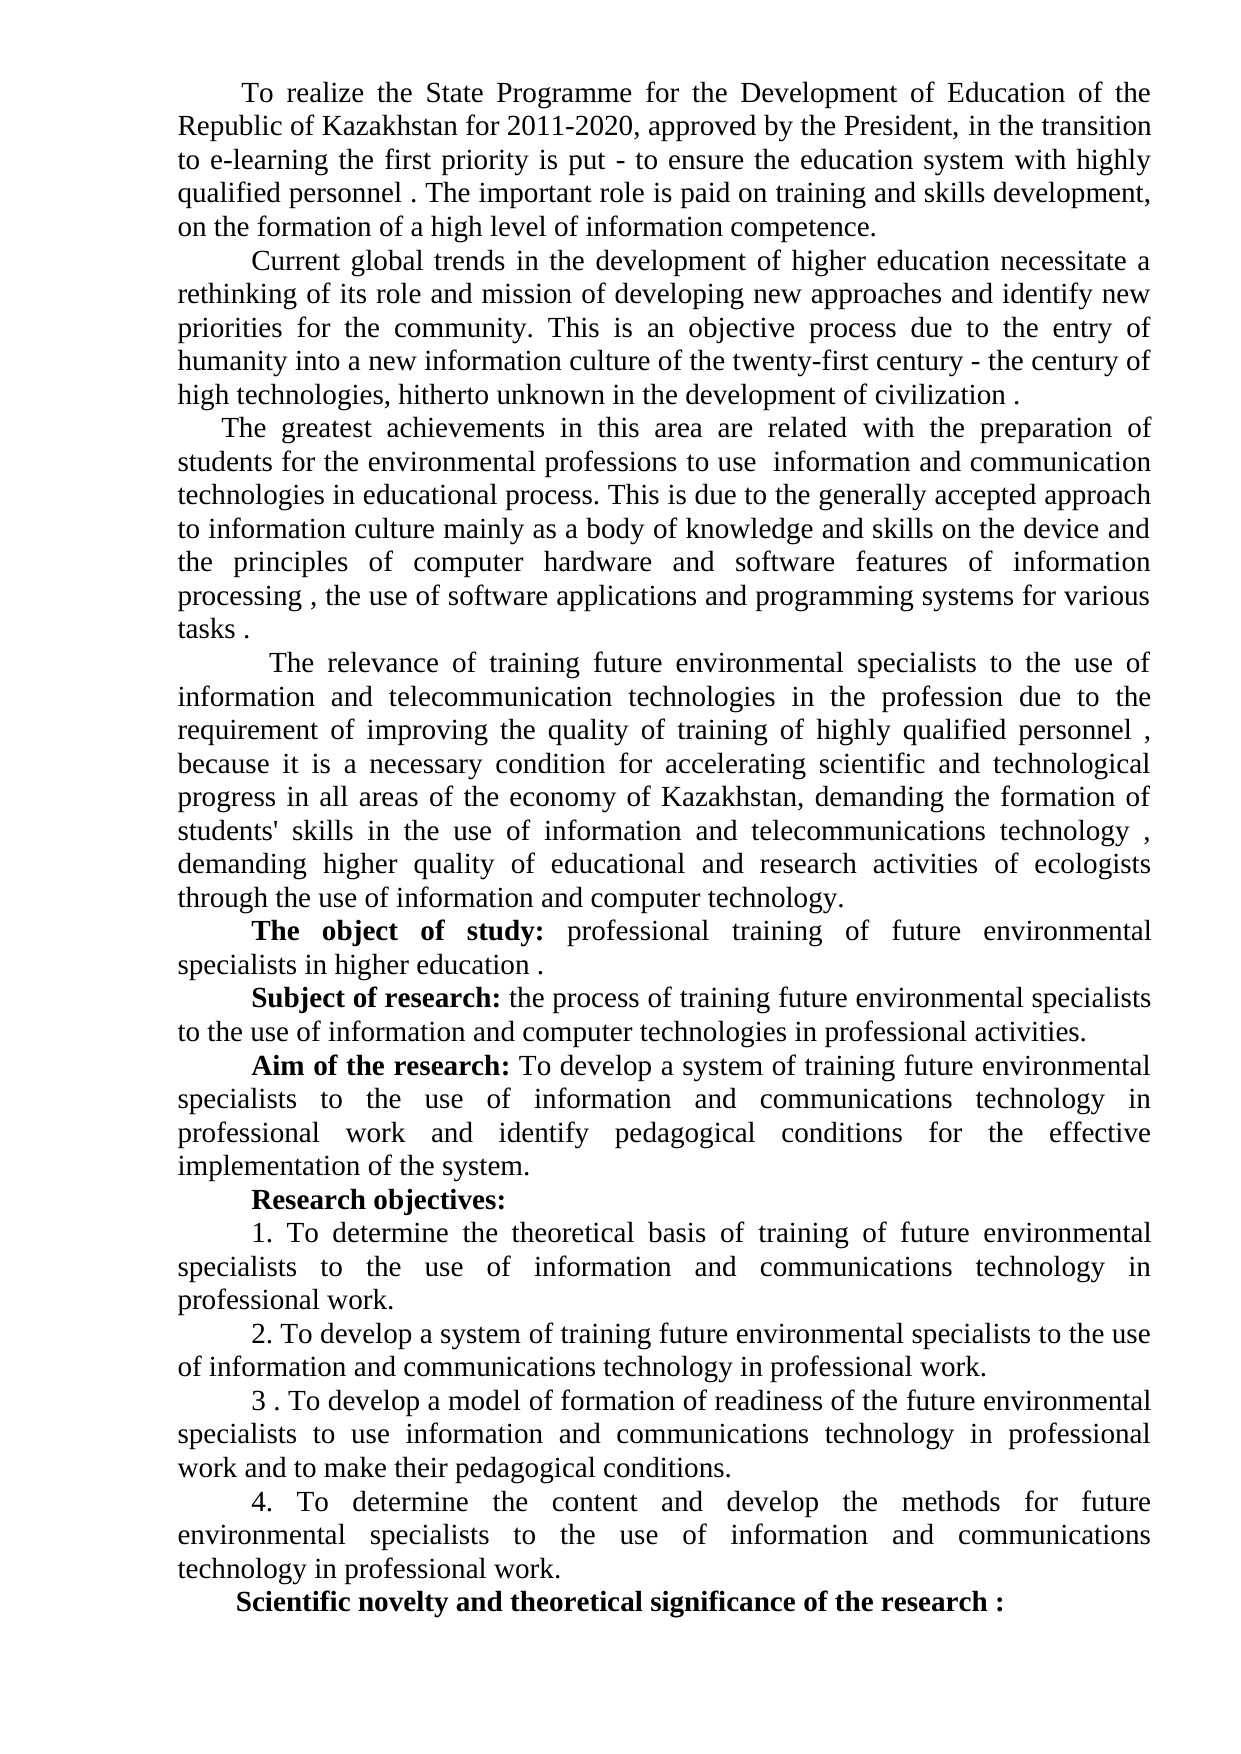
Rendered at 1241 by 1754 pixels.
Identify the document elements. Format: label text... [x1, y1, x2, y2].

text Subject of research: the process of training future environmental specialists to the use of information and computer technologies in professional activities. [177, 981, 1152, 1048]
text The relevance of training future environmental specialists to the use of information and telecommunication technologies in the profession due to the requirement of improving the quality of training of highly qualified personnel , because it is a necessary condition for accelerating scientific and technological progress in all areas of the economy of Kazakhstan, demanding the formation of students' skills in the use of information and telecommunications technology , demanding higher quality of educational and research activities of ecologists through the use of information and computer technology. [177, 645, 1152, 913]
text 1. To determine the theoretical basis of training of future environmental specialists to the use of information and communications technology in professional work. [177, 1215, 1152, 1316]
text Current global trends in the development of higher education necessitate a rethinking of its role and mission of developing new approaches and identify new priorities for the community. This is an objective process due to the entry of humanity into a new information culture of the twenty-first century - the century of high technologies, hitherto unknown in the development of civilization . [177, 243, 1152, 410]
text The object of study: professional training of future environmental specialists in higher education . [177, 913, 1152, 981]
text 4. To determine the content and develop the methods for future environmental specialists to the use of information and communications technology in professional work. [177, 1484, 1152, 1584]
text 3 . To develop a model of formation of readiness of the future environmental specialists to use information and communications technology in professional work and to make their pedagogical conditions. [177, 1383, 1152, 1484]
text Research objectives: [177, 1182, 1152, 1215]
text Aim of the research: To develop a system of training future environmental specialists to the use of information and communications technology in professional work and identify pedagogical conditions for the effective implementation of the system. [177, 1048, 1152, 1182]
text To realize the State Programme for the Development of Education of the Republic of Kazakhstan for 2011-2020, approved by the President, in the transition to e-learning the first priority is put - to ensure the education system with highly qualified personnel . The important role is paid on training and skills development, on the formation of a high level of information competence. [177, 75, 1152, 243]
text Scientific novelty and theoretical significance of the research : [177, 1584, 1152, 1618]
text 2. To develop a system of training future environmental specialists to the use of information and communications technology in professional work. [177, 1316, 1152, 1383]
text The greatest achievements in this area are related with the preparation of students for the environmental professions to use information and communication technologies in educational process. This is due to the generally accepted approach to information culture mainly as a body of knowledge and skills on the device and the principles of computer hardware and software features of information processing , the use of software applications and programming systems for various tasks . [177, 410, 1152, 645]
